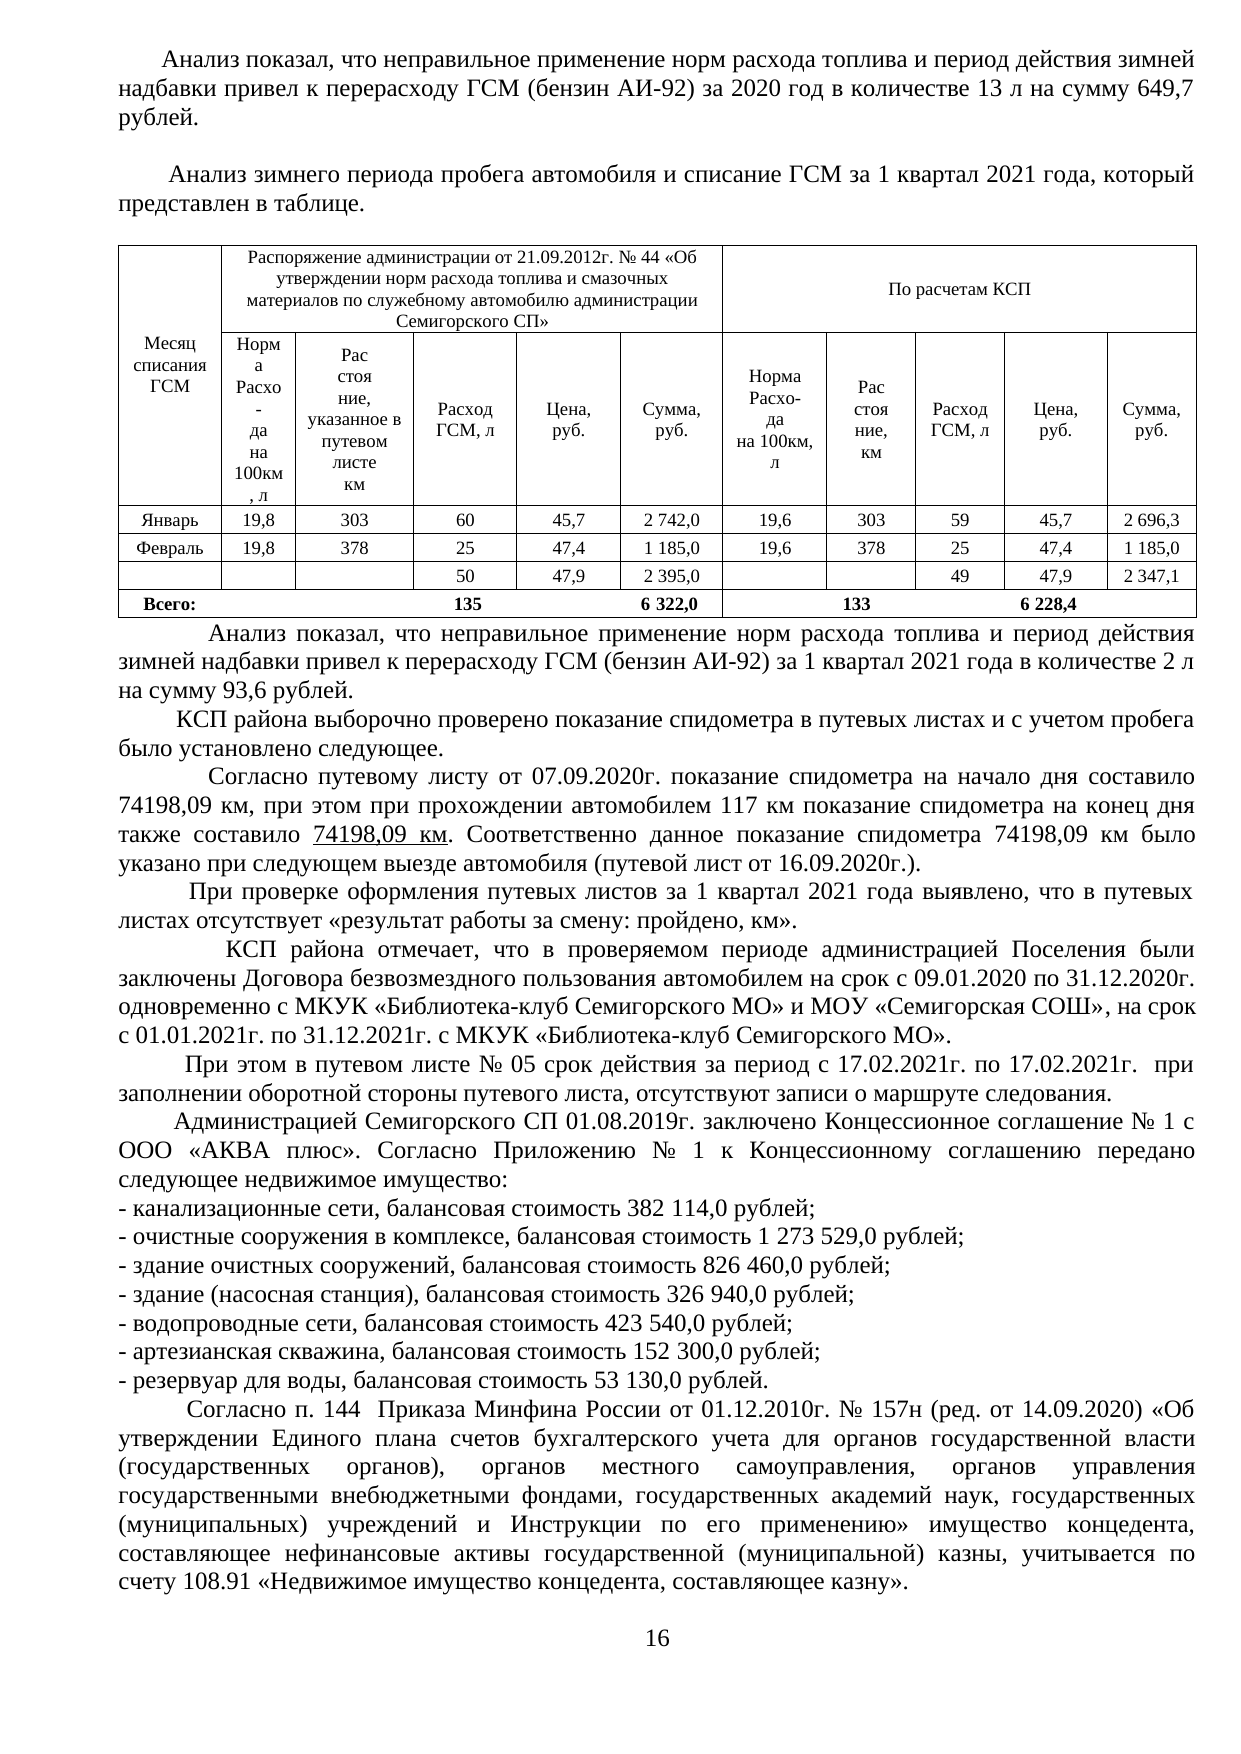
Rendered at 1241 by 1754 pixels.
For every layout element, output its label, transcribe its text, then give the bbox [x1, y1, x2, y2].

table_cell Норма Расхо- да на 100км, л [222, 333, 295, 505]
text - здание (насосная станция), балансовая стоимость 326 940,0 рублей; [118, 1279, 1196, 1308]
text Администрацией Семигорского СП 01.08.2019г. заключено Концессионное соглашение № 1 с ООО «АКВА плюс». Согласно Приложению № 1 к Концессионному соглашению передано следующее недвижимое имущество: [118, 1106, 1196, 1193]
table_cell 2 395,0 [621, 562, 722, 589]
table_cell 25 [916, 534, 1004, 561]
table_cell 45,7 [1005, 506, 1107, 533]
table_cell Всего: 135 6 322,0 [119, 590, 722, 617]
table_cell Рас стоя ние, км [827, 333, 915, 505]
table_cell Сумма, руб. [1108, 333, 1196, 505]
table_cell 45,7 [517, 506, 620, 533]
text Анализ зимнего периода пробега автомобиля и списание ГСМ за 1 квартал 2021 года, который представлен в таблице. [118, 159, 1196, 217]
table_cell Февраль [119, 534, 221, 561]
text - артезианская скважина, балансовая стоимость 152 300,0 рублей; [118, 1336, 1196, 1365]
table_cell Расход ГСМ, л [916, 333, 1004, 505]
table_cell Цена, руб. [517, 333, 620, 505]
table_cell 47,9 [1005, 562, 1107, 589]
table_cell 303 [827, 506, 915, 533]
table_cell Январь [119, 506, 221, 533]
text - канализационные сети, балансовая стоимость 382 114,0 рублей; [118, 1193, 1196, 1221]
text - водопроводные сети, балансовая стоимость 423 540,0 рублей; [118, 1308, 1196, 1336]
text Согласно п. 144 Приказа Минфина России от 01.12.2010г. № 157н (ред. от 14.09.2020) «Об утверждении Единого плана счетов бухгалтерского учета для органов государственной власти (государственных органов), органов местного самоуправления, органов управления государственными внебюджетными фондами, государственных академий наук, государственных (муниципальных) учреждений и Инструкции по его применению» имущество концедента, составляющее нефинансовые активы государственной (муниципальной) казны, учитывается по счету 108.91 «Недвижимое имущество концедента, составляющее казну». [118, 1394, 1196, 1595]
text Анализ показал, что неправильное применение норм расхода топлива и период действия зимней надбавки привел к перерасходу ГСМ (бензин АИ-92) за 2020 год в количестве 13 л на сумму 649,7 рублей. [118, 44, 1196, 131]
table_cell 378 [296, 534, 413, 561]
table_cell Норма Расхо- да на 100км, л [723, 333, 826, 505]
table_cell 2 347,1 [1108, 562, 1196, 589]
table_cell [296, 562, 413, 589]
table_cell 378 [827, 534, 915, 561]
text - здание очистных сооружений, балансовая стоимость 826 460,0 рублей; [118, 1250, 1196, 1279]
table_header Распоряжение администрации от 21.09.2012г. № 44 «Об утверждении норм расхода топлива и смазочных материалов по служебному автомобилю администрации Семигорского СП» [222, 246, 722, 332]
text Анализ показал, что неправильное применение норм расхода топлива и период действия зимней надбавки привел к перерасходу ГСМ (бензин АИ-92) за 1 квартал 2021 года в количестве 2 л на сумму 93,6 рублей. [118, 618, 1196, 704]
table_cell [827, 562, 915, 589]
table_cell 59 [916, 506, 1004, 533]
table_cell Рас стоя ние, указанное в путевом листе км [296, 333, 413, 505]
text - очистные сооружения в комплексе, балансовая стоимость 1 273 529,0 рублей; [118, 1221, 1196, 1250]
table_cell 19,6 [723, 534, 826, 561]
text КСП района отмечает, что в проверяемом периоде администрацией Поселения были заключены Договора безвозмездного пользования автомобилем на срок с 09.01.2020 по 31.12.2020г. одновременно с МКУК «Библиотека-клуб Семигорского МО» и МОУ «Семигорская СОШ», на срок с 01.01.2021г. по 31.12.2021г. с МКУК «Библиотека-клуб Семигорского МО». [118, 934, 1196, 1049]
table_cell 49 [916, 562, 1004, 589]
table_cell 2 742,0 [621, 506, 722, 533]
text КСП района выборочно проверено показание спидометра в путевых листах и с учетом пробега было установлено следующее. [118, 704, 1196, 761]
table_cell Расход ГСМ, л [414, 333, 516, 505]
table_cell 2 696,3 [1108, 506, 1196, 533]
table_cell 47,4 [517, 534, 620, 561]
table_cell 19,8 [222, 506, 295, 533]
table_cell 47,4 [1005, 534, 1107, 561]
table_cell [723, 562, 826, 589]
table_cell 60 [414, 506, 516, 533]
table_cell 47,9 [517, 562, 620, 589]
table_cell Цена, руб. [1005, 333, 1107, 505]
table_cell 50 [414, 562, 516, 589]
text Согласно путевому листу от 07.09.2020г. показание спидометра на начало дня составило 74198,09 км, при этом при прохождении автомобилем 117 км показание спидометра на конец дня также составило 74198,09 км. Соответственно данное показание спидометра 74198,09 км было указано при следующем выезде автомобиля (путевой лист от 16.09.2020г.). [118, 761, 1196, 876]
table_cell 19,8 [222, 534, 295, 561]
text При этом в путевом листе № 05 срок действия за период с 17.02.2021г. по 17.02.2021г. при заполнении оборотной стороны путевого листа, отсутствуют записи о маршруте следования. [118, 1049, 1196, 1106]
table_cell [119, 562, 221, 589]
table_cell 133 6 228,4 [723, 590, 1196, 617]
text При проверке оформления путевых листов за 1 квартал 2021 года выявлено, что в путевых листах отсутствует «результат работы за смену: пройдено, км». [118, 876, 1196, 934]
table_cell 1 185,0 [1108, 534, 1196, 561]
table_header По расчетам КСП [723, 246, 1196, 332]
text - резервуар для воды, балансовая стоимость 53 130,0 рублей. [118, 1365, 1196, 1394]
table_cell 19,6 [723, 506, 826, 533]
table_cell [222, 562, 295, 589]
table_cell 303 [296, 506, 413, 533]
table_cell Сумма, руб. [621, 333, 722, 505]
table_header Месяц списания ГСМ [119, 246, 221, 505]
table_cell 1 185,0 [621, 534, 722, 561]
table_cell 25 [414, 534, 516, 561]
